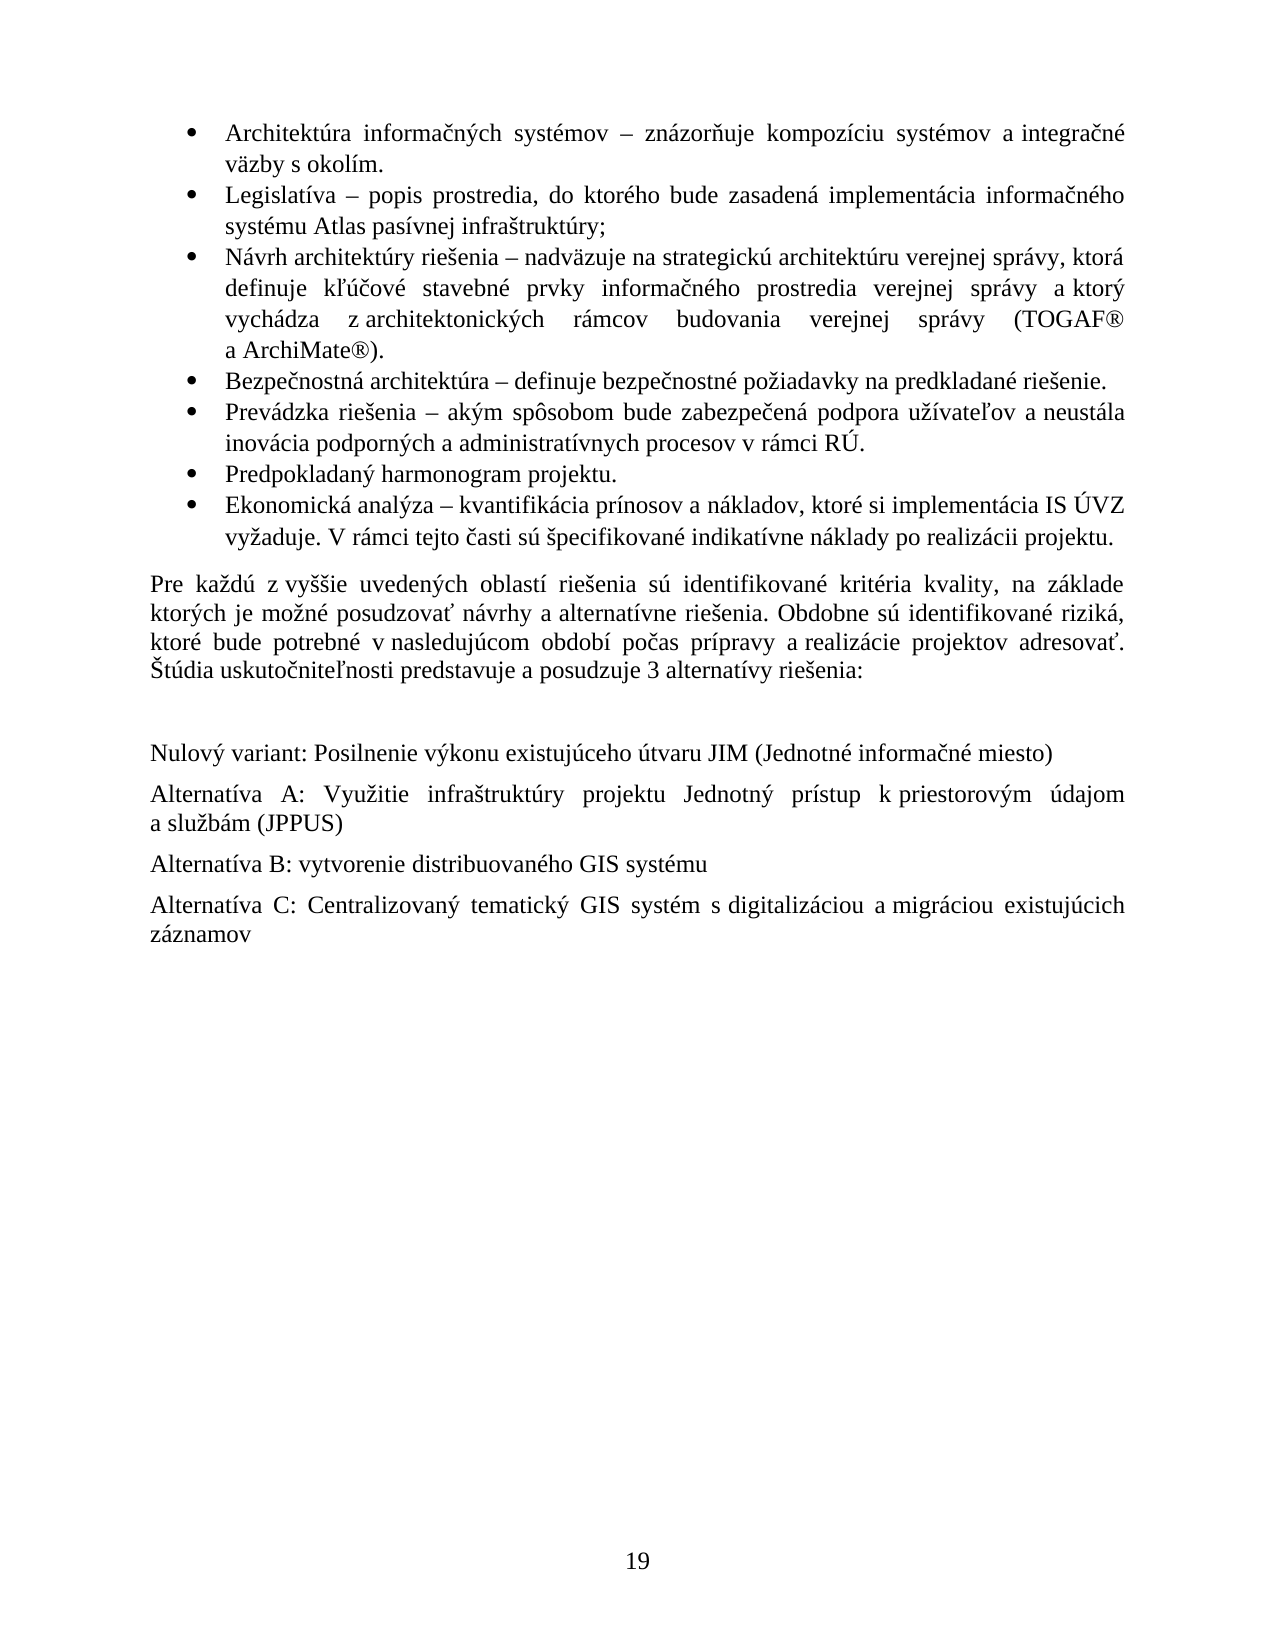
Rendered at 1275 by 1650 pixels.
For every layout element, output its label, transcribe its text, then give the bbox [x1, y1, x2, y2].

text Alternatíva A: Využitie infraštruktúry projektu Jednotný prístup k priestorovým údajom a službám (JPPUS) [150, 779, 1125, 837]
text Nulový variant: Posilnenie výkonu existujúceho útvaru JIM (Jednotné informačné miesto) [150, 738, 1125, 767]
text Pre každú z vyššie uvedených oblastí riešenia sú identifikované kritéria kvality, na základe ktorých je možné posudzovať návrhy a alternatívne riešenia. Obdobne sú identifikované riziká, ktoré bude potrebné v nasledujúcom období počas prípravy a realizácie projektov adresovať. Štúdia uskutočniteľnosti predstavuje a posudzuje 3 alternatívy riešenia: [150, 569, 1125, 684]
list Prevádzka riešenia – akým spôsobom bude zabezpečená podpora užívateľov a neustála inovácia podporných a administratívnych procesov v rámci RÚ. [187, 397, 1125, 457]
list Predpokladaný harmonogram projektu. [187, 459, 1125, 488]
list Návrh architektúry riešenia – nadväzuje na strategickú architektúru verejnej správy, ktorá definuje kľúčové stavebné prvky informačného prostredia verejnej správy a ktorý vychádza z architektonických rámcov budovania verejnej správy (TOGAF® a ArchiMate®). [187, 242, 1125, 364]
text Alternatíva B: vytvorenie distribuovaného GIS systému [150, 849, 1125, 878]
text Alternatíva C: Centralizovaný tematický GIS systém s digitalizáciou a migráciou existujúcich záznamov [150, 891, 1125, 948]
list Legislatíva – popis prostredia, do ktorého bude zasadená implementácia informačného systému Atlas pasívnej infraštruktúry; [187, 180, 1125, 240]
list Architektúra informačných systémov – znázorňuje kompozíciu systémov a integračné väzby s okolím. [187, 118, 1125, 178]
list Bezpečnostná architektúra – definuje bezpečnostné požiadavky na predkladané riešenie. [187, 366, 1125, 395]
list Ekonomická analýza – kvantifikácia prínosov a nákladov, ktoré si implementácia IS ÚVZ vyžaduje. V rámci tejto časti sú špecifikované indikatívne náklady po realizácii projektu. [187, 491, 1125, 550]
